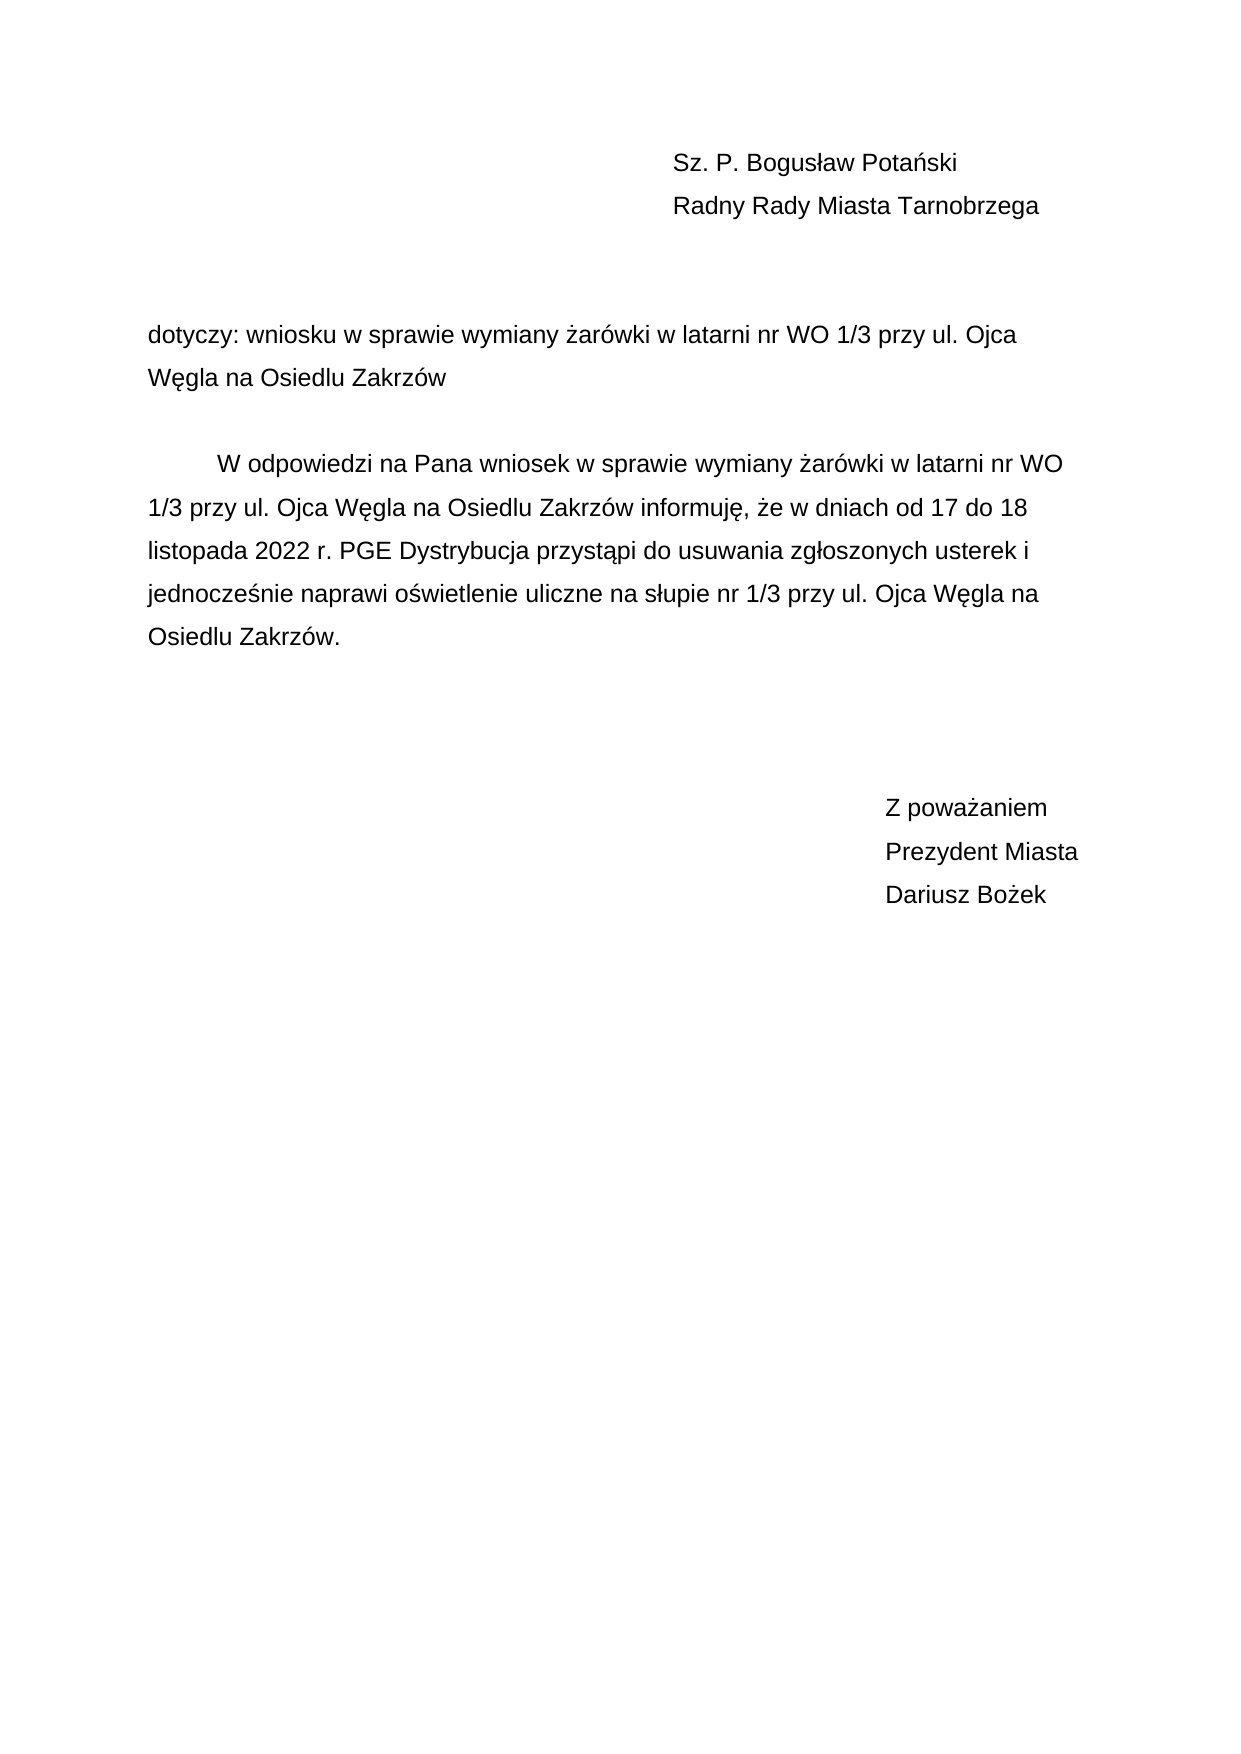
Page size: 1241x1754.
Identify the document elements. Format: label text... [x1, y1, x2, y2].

text Z poważaniem [842, 793, 1093, 822]
text dotyczy: wniosku w sprawie wymiany żarówki w latarni nr WO 1/3 przy ul. Ojca Węgla na Osiedlu Zakrzów [148, 320, 1093, 392]
text Prezydent Miasta [842, 836, 1093, 865]
text Radny Rady Miasta Tarnobrzega [673, 191, 1093, 219]
text Sz. P. Bogusław Potański [673, 148, 1093, 176]
text Dariusz Bożek [842, 879, 1093, 908]
text W odpowiedzi na Pana wniosek w sprawie wymiany żarówki w latarni nr WO 1/3 przy ul. Ojca Węgla na Osiedlu Zakrzów informuję, że w dniach od 17 do 18 listopada 2022 r. PGE Dystrybucja przystąpi do usuwania zgłoszonych usterek i jednocześnie naprawi oświetlenie uliczne na słupie nr 1/3 przy ul. Ojca Węgla na Osiedlu Zakrzów. [148, 449, 1093, 651]
